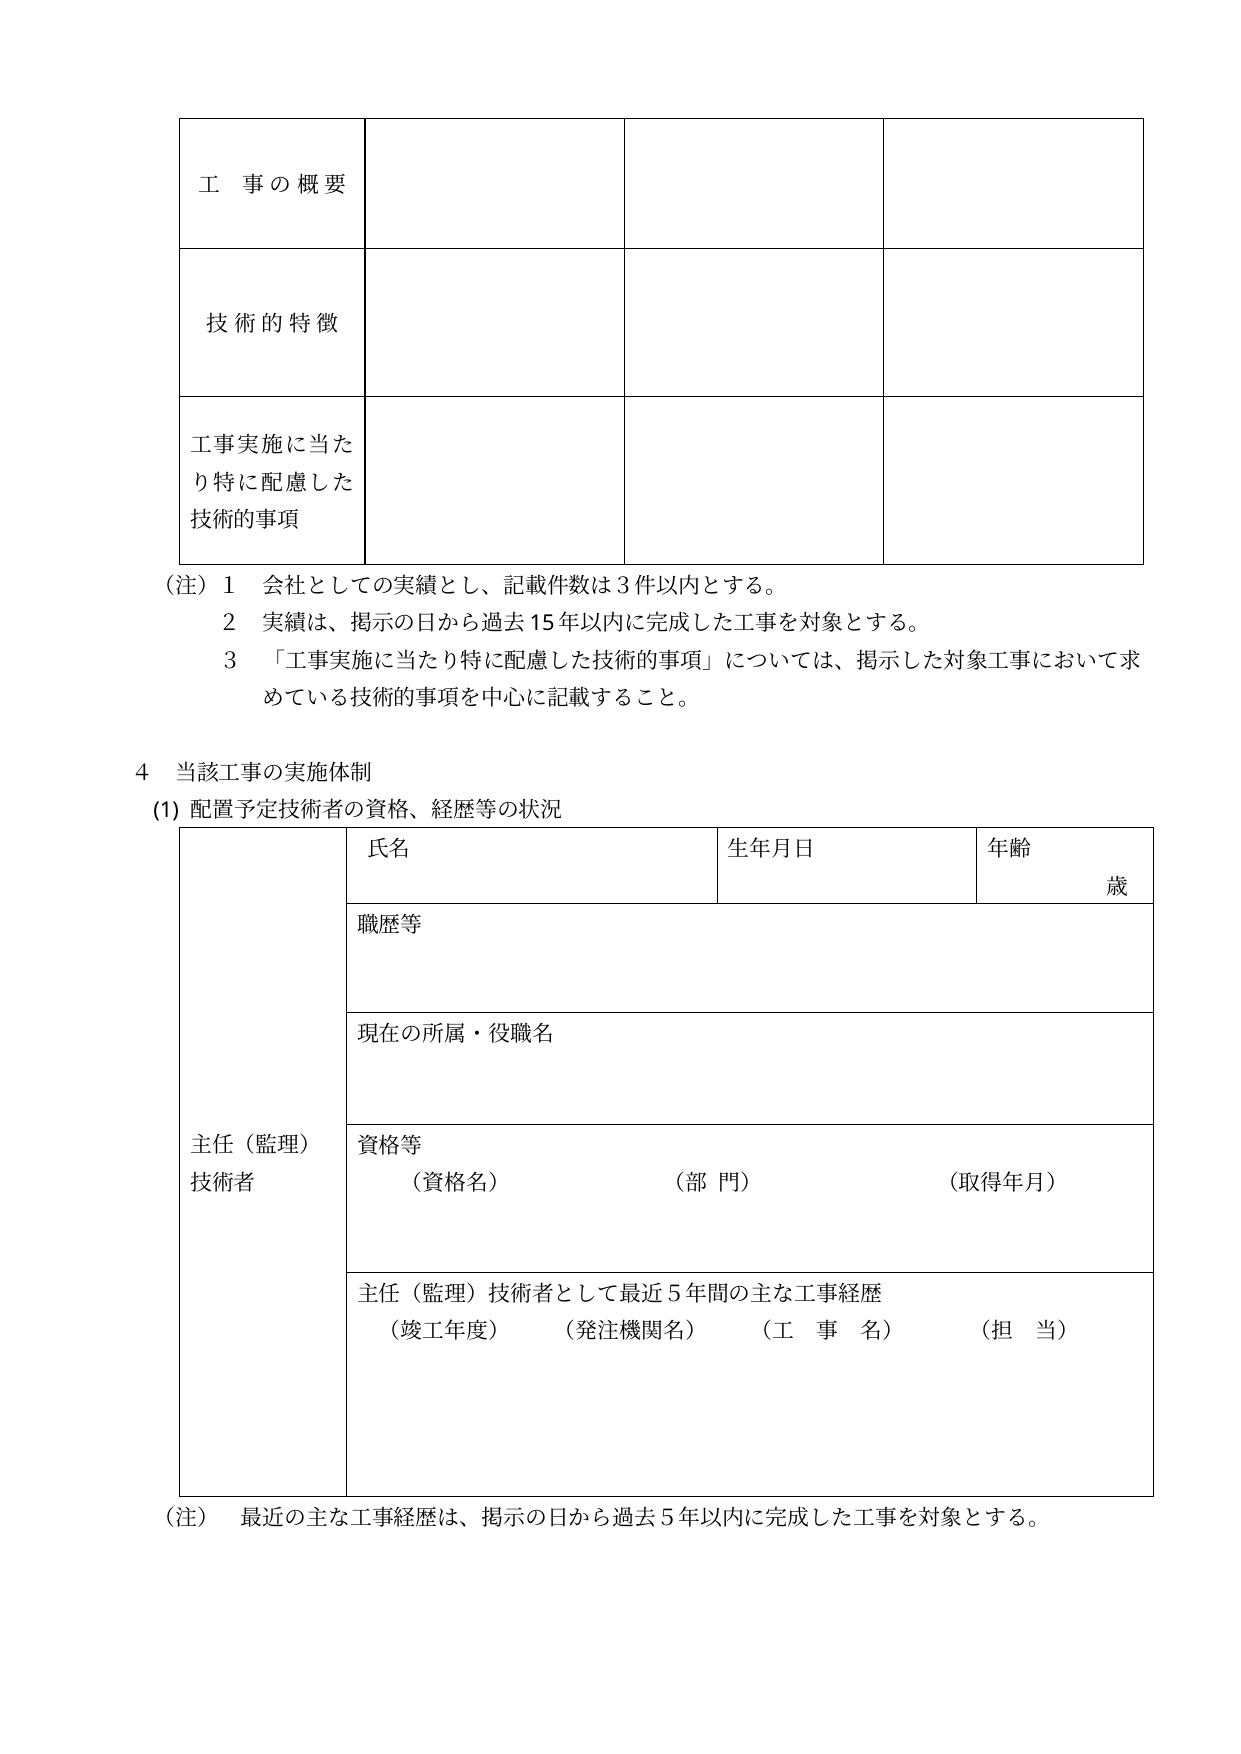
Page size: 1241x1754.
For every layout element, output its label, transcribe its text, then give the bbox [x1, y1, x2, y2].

table_cell [366, 249, 624, 396]
text ４ 当該工事の実施体制 [131, 752, 1144, 790]
text ２ 実績は、掲示の日から過去15年以内に完成した工事を対象とする。 [131, 602, 1144, 640]
table_header 氏名 [347, 828, 717, 903]
table_header 主任（監理） 技術者 [180, 828, 346, 1496]
table_cell [625, 397, 883, 564]
table_cell 現在の所属・役職名 [347, 1013, 1153, 1124]
table_cell 職歴等 [347, 904, 1153, 1012]
table_cell [884, 249, 1143, 396]
table_cell 工 事 の 概 要 [180, 119, 364, 247]
table_cell [884, 119, 1143, 247]
list 配置予定技術者の資格、経歴等の状況 [153, 790, 1144, 827]
text （注） 最近の主な工事経歴は、掲示の日から過去５年以内に完成した工事を対象とする。 [131, 1497, 1144, 1534]
table_cell [366, 397, 624, 564]
table_cell 技 術 的 特 徴 [180, 249, 364, 396]
table_cell [366, 119, 624, 247]
table_cell 資格等 （資格名） （部 門） （取得年月） [347, 1125, 1153, 1272]
text （注）１ 会社としての実績とし、記載件数は３件以内とする。 [131, 565, 1144, 602]
table_cell [625, 249, 883, 396]
table_header 年齢 歳 [977, 828, 1153, 903]
table_cell 工事実施に当たり特に配慮した技術的事項 [180, 397, 364, 564]
table_cell 主任（監理）技術者として最近５年間の主な工事経歴 （竣工年度） （発注機関名） （工 事 名） （担 当） [347, 1273, 1153, 1496]
text ３ 「工事実施に当たり特に配慮した技術的事項」については、掲示した対象工事において求めている技術的事項を中心に記載すること。 [131, 640, 1144, 715]
table_cell [625, 119, 883, 247]
table_cell [884, 397, 1143, 564]
table_header 生年月日 [718, 828, 976, 903]
